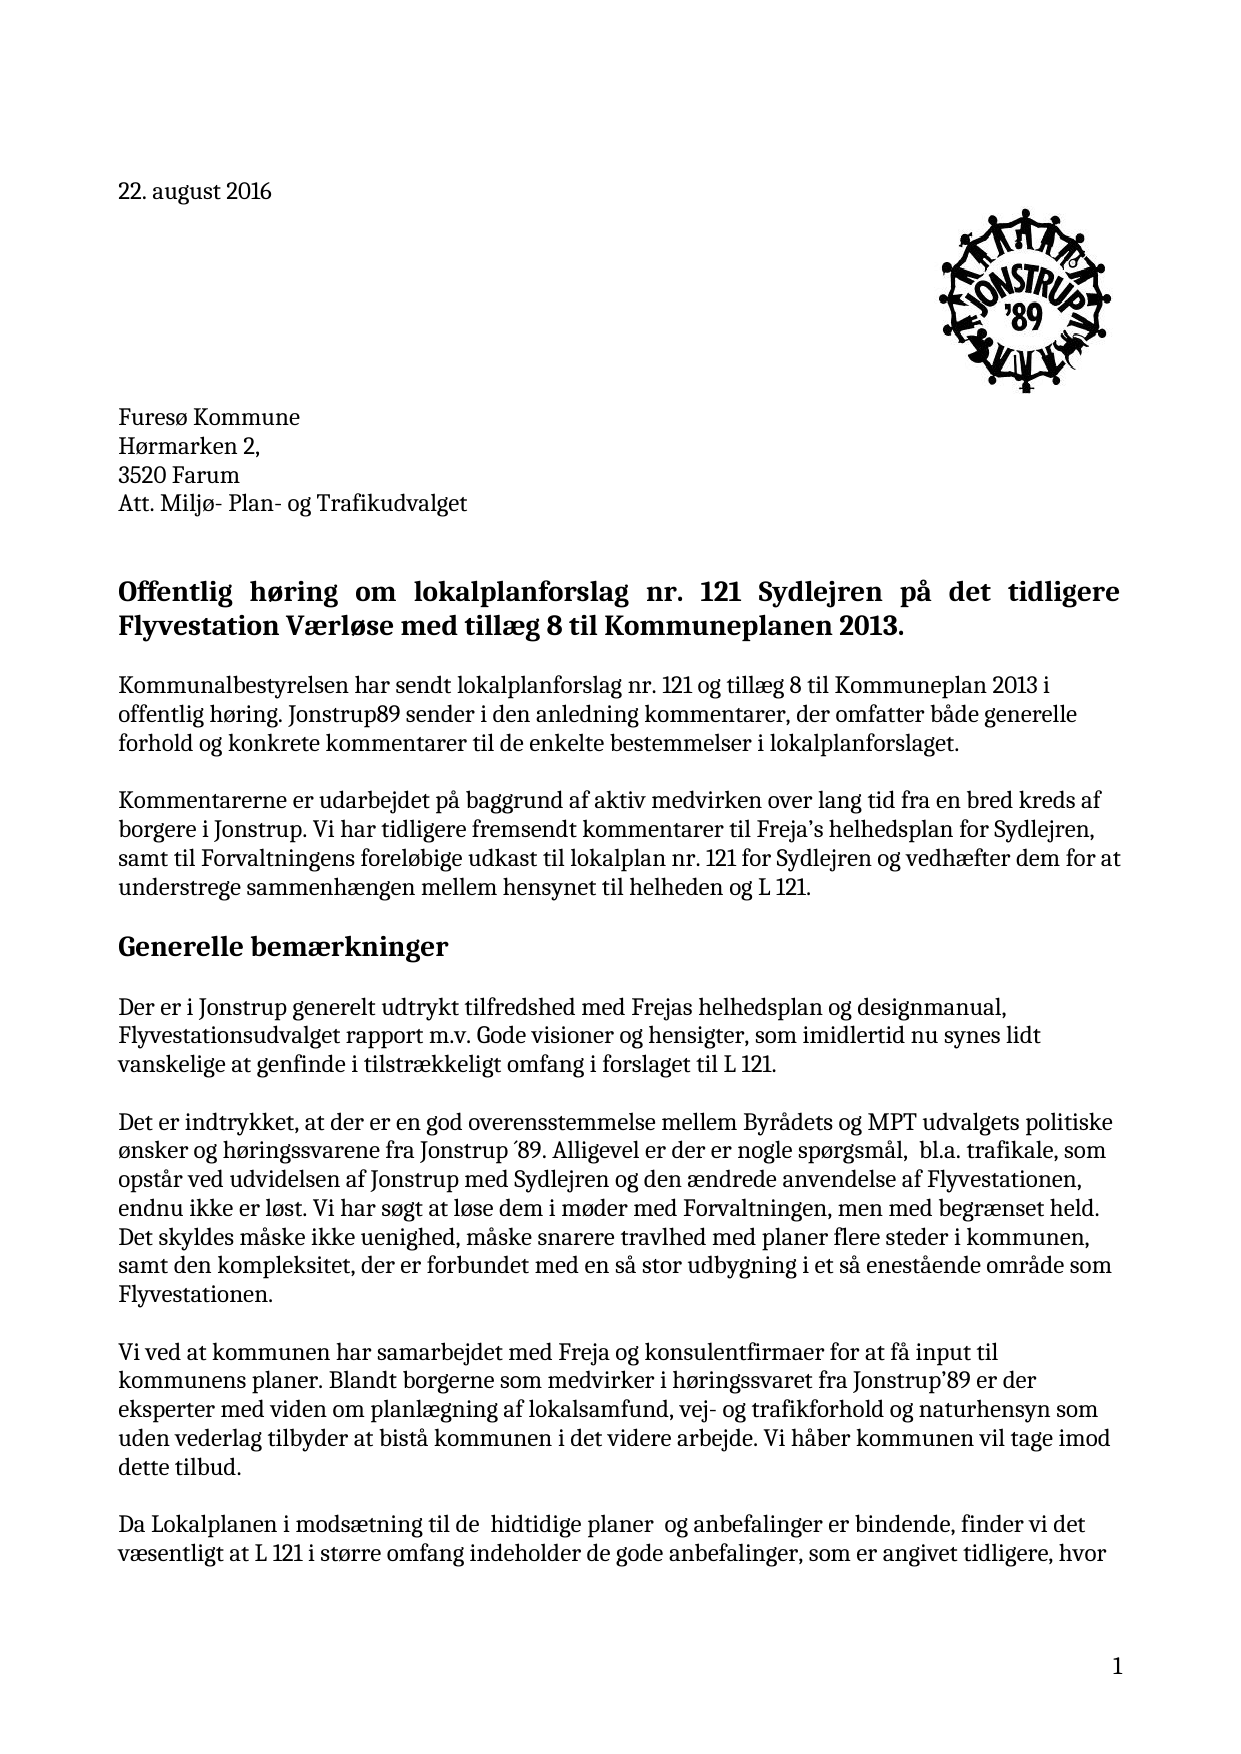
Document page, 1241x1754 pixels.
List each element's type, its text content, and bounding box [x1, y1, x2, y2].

text Generelle bemærkninger [118, 930, 1122, 964]
text 22. august 2016 [118, 177, 1122, 206]
text Kommunalbestyrelsen har sendt lokalplanforslag nr. 121 og tillæg 8 til Kommuneplan 2013 i offentlig høring. Jonstrup89 sender i den anledning kommentarer, der omfatter både generelle forhold og konkrete kommentarer til de enkelte bestemmelser i lokalplanforslaget. [118, 671, 1122, 758]
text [118, 1510, 1122, 1567]
text Hørmarken 2, [118, 432, 1122, 461]
text Kommentarerne er udarbejdet på baggrund af aktiv medvirken over lang tid fra en bred kreds af borgere i Jonstrup. Vi har tidligere fremsendt kommentarer til Freja’s helhedsplan for Sydlejren, samt til Forvaltningens foreløbige udkast til lokalplan nr. 121 for Sydlejren og vedhæfter dem for at understrege sammenhængen mellem hensynet til helheden og L 121. [118, 786, 1122, 901]
text Det er indtrykket, at der er en god overensstemmelse mellem Byrådets og MPT udvalgets politiske ønsker og høringssvarene fra Jonstrup ´89. Alligevel er der er nogle spørgsmål, bl.a. trafikale, som opstår ved udvidelsen af Jonstrup med Sydlejren og den ændrede anvendelse af Flyvestationen, endnu ikke er løst. Vi har søgt at løse dem i møder med Forvaltningen, men med begrænset held. Det skyldes måske ikke uenighed, måske snarere travlhed med planer flere steder i kommunen, samt den kompleksitet, der er forbundet med en så stor udbygning i et så enestående område som Flyvestationen. [118, 1107, 1122, 1309]
text Der er i Jonstrup generelt udtrykt tilfredshed med Frejas helhedsplan og designmanual, Flyvestationsudvalget rapport m.v. Gode visioner og hensigter, som imidlertid nu synes lidt vanskelige at genfinde i tilstrækkeligt omfang i forslaget til L 121. [118, 992, 1122, 1079]
text Offentlig høring om lokalplanforslag nr. 121 Sydlejren på det tidligere Flyvestation Værløse med tillæg 8 til Kommuneplanen 2013. [118, 576, 1122, 643]
text Vi ved at kommunen har samarbejdet med Freja og konsulentfirmaer for at få input til kommunens planer. Blandt borgerne som medvirker i høringssvaret fra Jonstrup’89 er der eksperter med viden om planlægning af lokalsamfund, vej- og trafikforhold og naturhensyn som uden vederlag tilbyder at bistå kommunen i det videre arbejde. Vi håber kommunen vil tage imod dette tilbud. [118, 1337, 1122, 1481]
text Att. Miljø- Plan- og Trafikudvalget [118, 489, 1122, 518]
text 3520 Farum [118, 461, 1122, 489]
text Furesø Kommune [118, 403, 1122, 432]
